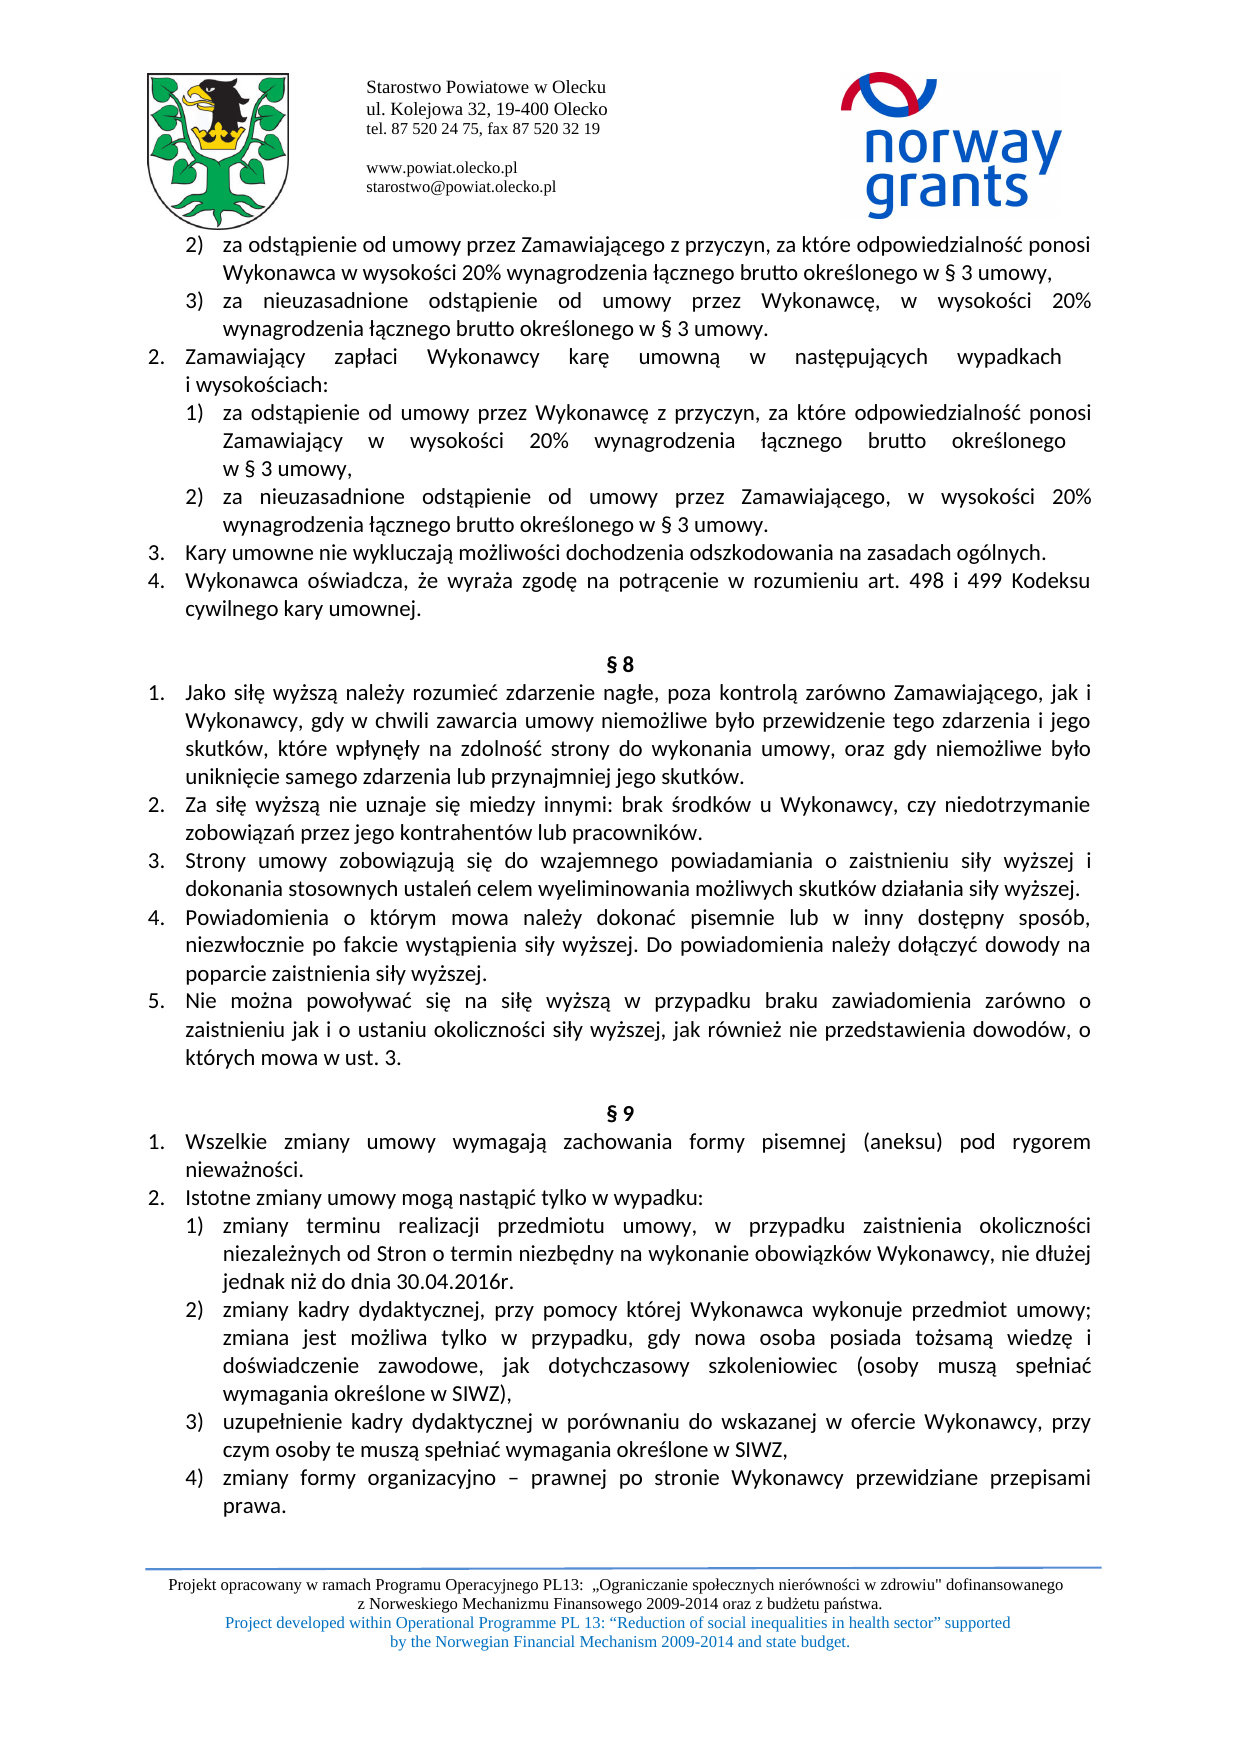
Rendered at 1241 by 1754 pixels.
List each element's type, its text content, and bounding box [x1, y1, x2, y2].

text § 9 [148, 1099, 1093, 1127]
list Istotne zmiany umowy mogą nastąpić tylko w wypadku: [148, 1183, 1093, 1211]
list zmiany kadry dydaktycznej, przy pomocy której Wykonawca wykonuje przedmiot umowy; zmiana jest możliwa tylko w przypadku, gdy nowa osoba posiada tożsamą wiedzę i doświadczenie zawodowe, jak dotychczasowy szkoleniowiec (osoby muszą spełniać wymagania określone w SIWZ), [185, 1295, 1093, 1407]
list za nieuzasadnione odstąpienie od umowy przez Zamawiającego, w wysokości 20% wynagrodzenia łącznego brutto określonego w § 3 umowy. [185, 482, 1093, 538]
list Kary umowne nie wykluczają możliwości dochodzenia odszkodowania na zasadach ogólnych. [148, 538, 1093, 566]
list za odstąpienie od umowy przez Wykonawcę z przyczyn, za które odpowiedzialność ponosi Zamawiający w wysokości 20% wynagrodzenia łącznego brutto określonego w § 3 umowy, [185, 398, 1093, 482]
list Wszelkie zmiany umowy wymagają zachowania formy pisemnej (aneksu) pod rygorem nieważności. [148, 1127, 1093, 1183]
list Jako siłę wyższą należy rozumieć zdarzenie nagłe, poza kontrolą zarówno Zamawiającego, jak i Wykonawcy, gdy w chwili zawarcia umowy niemożliwe było przewidzenie tego zdarzenia i jego skutków, które wpłynęły na zdolność strony do wykonania umowy, oraz gdy niemożliwe było uniknięcie samego zdarzenia lub przynajmniej jego skutków. [148, 678, 1093, 791]
list zmiany terminu realizacji przedmiotu umowy, w przypadku zaistnienia okoliczności niezależnych od Stron o termin niezbędny na wykonanie obowiązków Wykonawcy, nie dłużej jednak niż do dnia 30.04.2016r. [185, 1211, 1093, 1295]
list zmiany formy organizacyjno – prawnej po stronie Wykonawcy przewidziane przepisami prawa. [185, 1463, 1093, 1519]
list Strony umowy zobowiązują się do wzajemnego powiadamiania o zaistnieniu siły wyższej i dokonania stosownych ustaleń celem wyeliminowania możliwych skutków działania siły wyższej. [148, 847, 1093, 903]
list Wykonawca oświadcza, że wyraża zgodę na potrącenie w rozumieniu art. 498 i 499 Kodeksu cywilnego kary umownej. [148, 566, 1093, 622]
list za nieuzasadnione odstąpienie od umowy przez Wykonawcę, w wysokości 20% wynagrodzenia łącznego brutto określonego w § 3 umowy. [185, 286, 1093, 342]
picture [841, 72, 1062, 219]
list Powiadomienia o którym mowa należy dokonać pisemnie lub w inny dostępny sposób, niezwłocznie po fakcie wystąpienia siły wyższej. Do powiadomienia należy dołączyć dowody na poparcie zaistnienia siły wyższej. [148, 903, 1093, 987]
list Nie można powoływać się na siłę wyższą w przypadku braku zawiadomienia zarówno o zaistnieniu jak i o ustaniu okoliczności siły wyższej, jak również nie przedstawienia dowodów, o których mowa w ust. 3. [148, 987, 1093, 1071]
list uzupełnienie kadry dydaktycznej w porównaniu do wskazanej w ofercie Wykonawcy, przy czym osoby te muszą spełniać wymagania określone w SIWZ, [185, 1407, 1093, 1463]
text § 8 [148, 650, 1093, 678]
list Za siłę wyższą nie uznaje się miedzy innymi: brak środków u Wykonawcy, czy niedotrzymanie zobowiązań przez jego kontrahentów lub pracowników. [148, 791, 1093, 847]
list Zamawiający zapłaci Wykonawcy karę umowną w następujących wypadkach i wysokościach: [148, 342, 1093, 398]
picture [147, 73, 289, 230]
list za odstąpienie od umowy przez Zamawiającego z przyczyn, za które odpowiedzialność ponosi Wykonawca w wysokości 20% wynagrodzenia łącznego brutto określonego w § 3 umowy, [185, 230, 1093, 286]
